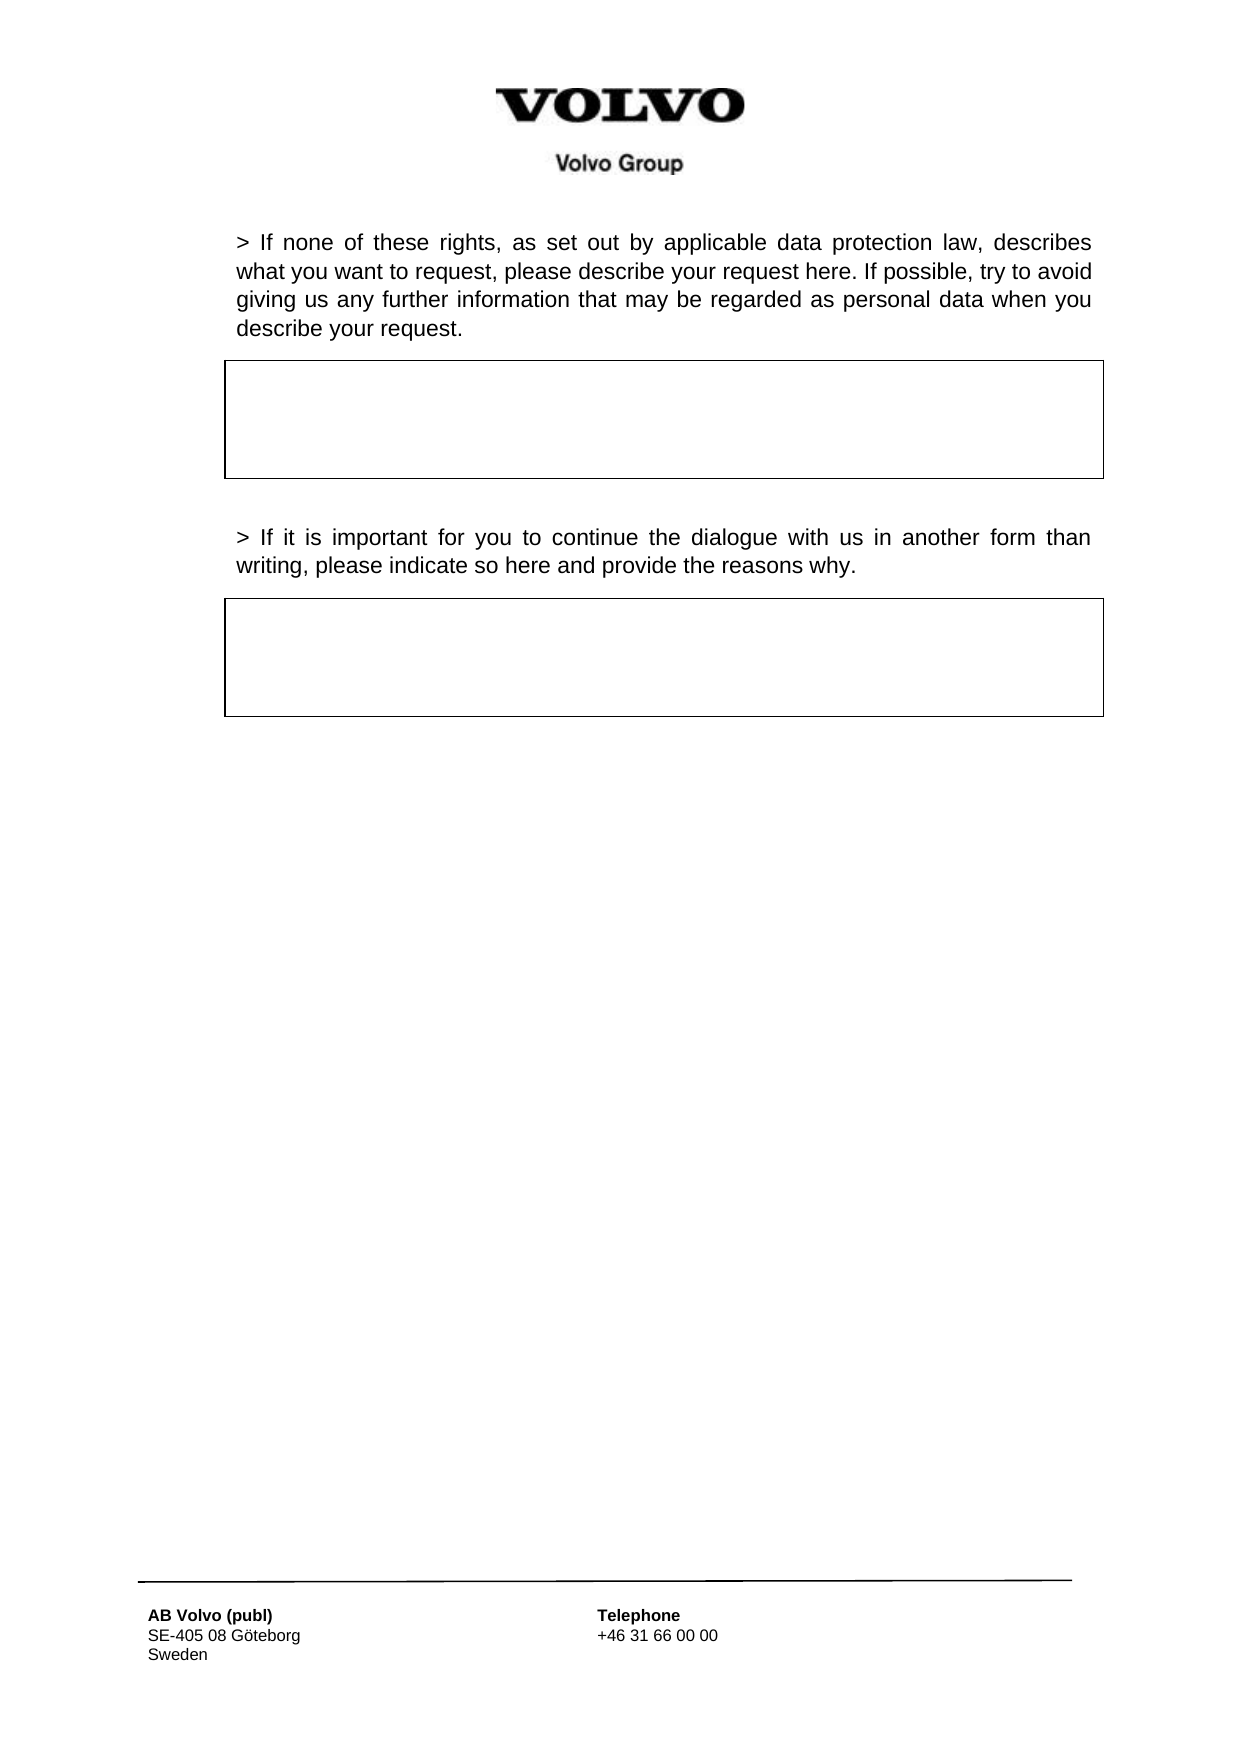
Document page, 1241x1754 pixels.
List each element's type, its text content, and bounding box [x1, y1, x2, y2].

text > If none of these rights, as set out by applicable data protection law, describes what you want to request, please describe your request here. If possible, try to avoid giving us any further information that may be regarded as personal data when you describe your request. [236, 229, 1093, 341]
table_header [226, 599, 1103, 716]
picture [495, 88, 745, 175]
table_header [226, 361, 1103, 478]
text > If it is important for you to continue the dialogue with us in another form than writing, please indicate so here and provide the reasons why. [236, 524, 1093, 579]
